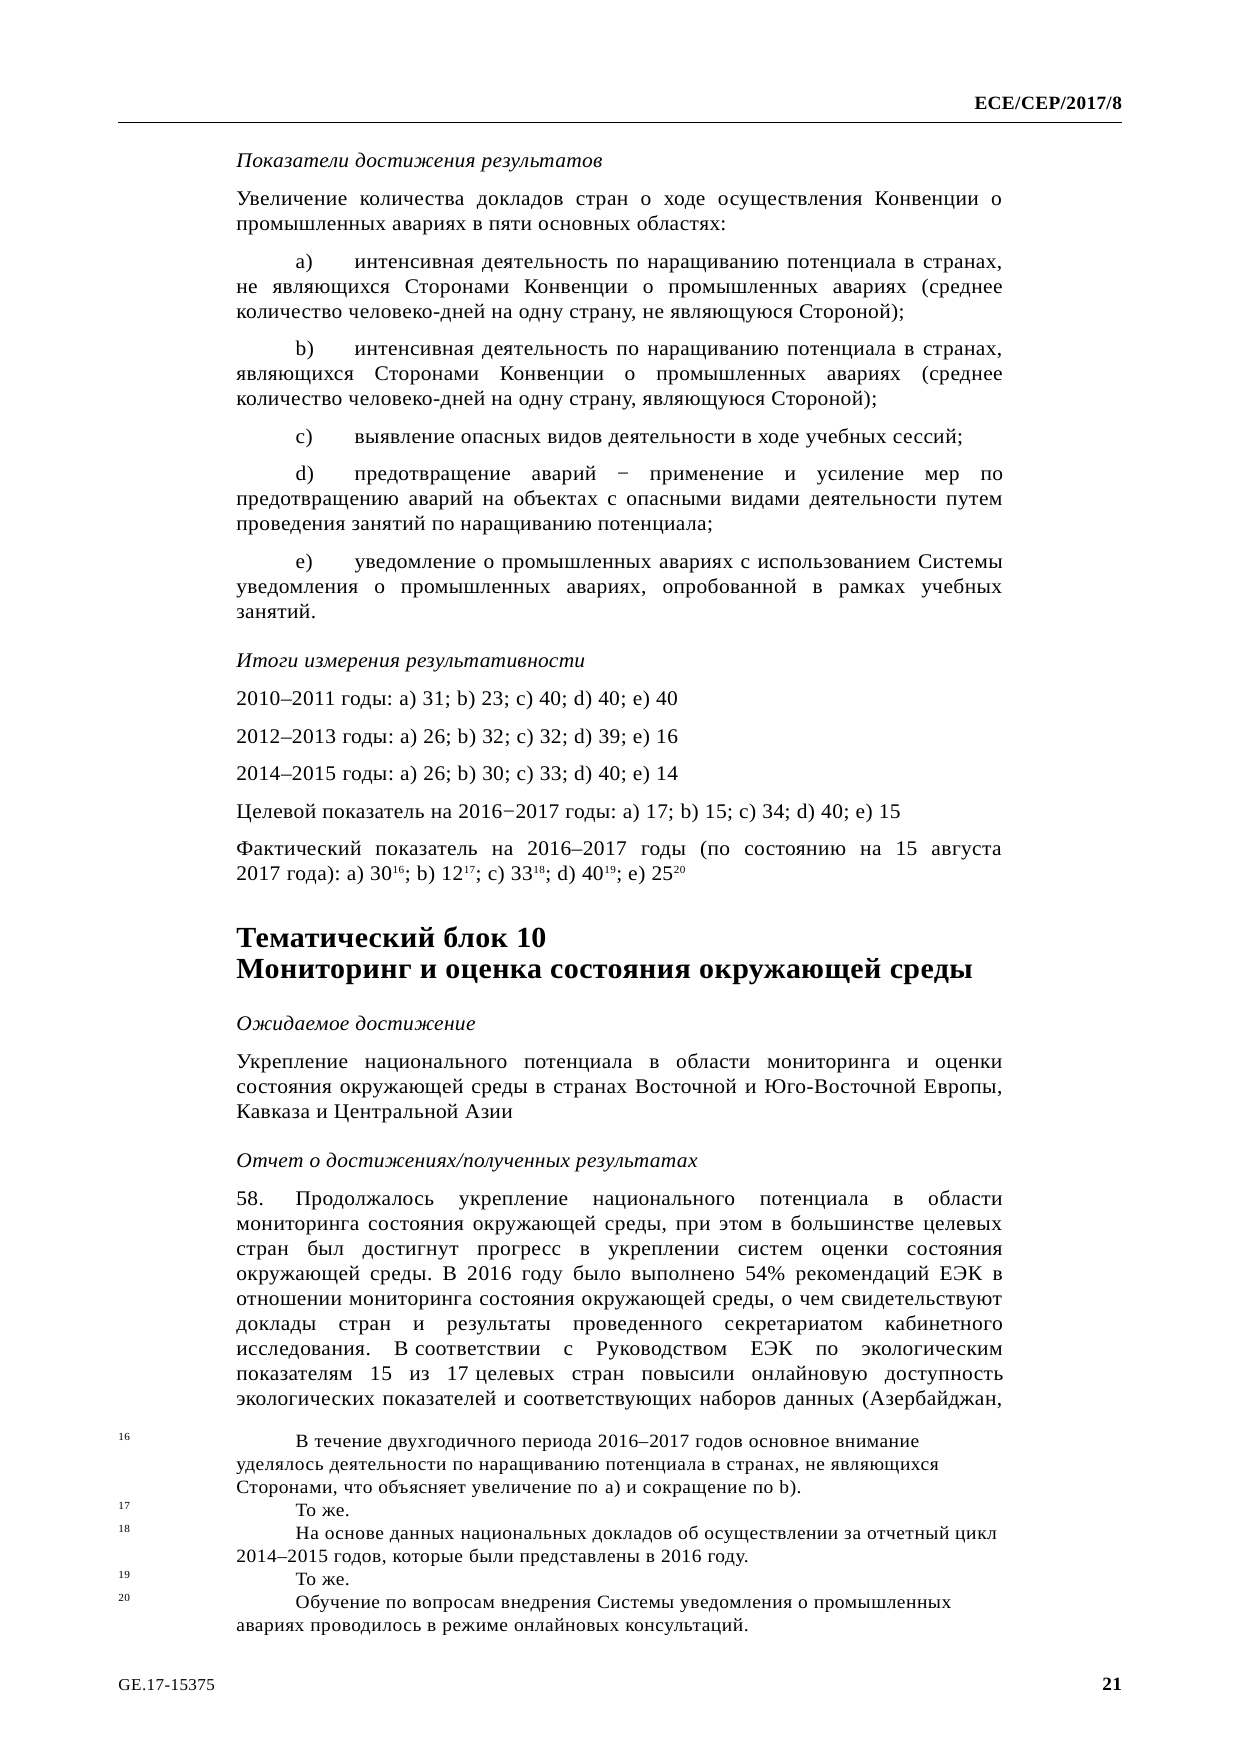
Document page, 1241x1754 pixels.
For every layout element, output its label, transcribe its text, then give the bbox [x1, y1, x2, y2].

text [236, 1185, 1004, 1410]
text Укрепление национального потенциала в области мониторинга и оценки состояния окружающей среды в странах Восточной и Юго-Восточной Европы, Кавказа и Центральной Азии [236, 1048, 1004, 1123]
text Целевой показатель на 2016−2017 годы: a) 17; b) 15; c) 34; d) 40; e) 15 [236, 798, 1004, 823]
text Показатели достижения результатов [118, 148, 1004, 173]
text 2014–2015 годы: a) 26; b) 30; c) 33; d) 40; e) 14 [236, 760, 1004, 785]
text b) интенсивная деятельность по наращиванию потенциала в странах, являющихся Сторонами Конвенции о промышленных авариях (среднее количество человеко-дней на одну страну, являющуюся Стороной); [236, 335, 1004, 410]
text 2010–2011 годы: a) 31; b) 23; c) 40; d) 40; e) 40 [236, 685, 1004, 710]
text Тематический блок 10 Мониторинг и оценка состояния окружающей среды [118, 923, 1004, 985]
text Фактический показатель на 2016–2017 годы (по состоянию на 15 августа 2017 года): a) 30; b) 12; с) 33; d) 40; e) 25 [236, 835, 1004, 885]
text а) интенсивная деятельность по наращиванию потенциала в странах, не являющихся Сторонами Конвенции о промышленных авариях (среднее количество человеко-дней на одну страну, не являющуюся Стороной); [236, 248, 1004, 323]
text d) предотвращение аварий − применение и усиление мер по предотвращению аварий на объектах с опасными видами деятельности путем проведения занятий по наращиванию потенциала; [236, 460, 1004, 535]
text с) выявление опасных видов деятельности в ходе учебных сессий; [236, 423, 1004, 448]
text Итоги измерения результативности [118, 648, 1004, 673]
text 2012–2013 годы: a) 26; b) 32; c) 32; d) 39; e) 16 [236, 723, 1004, 748]
text Отчет о достижениях/полученных результатах [118, 1148, 1004, 1173]
text e) уведомление о промышленных авариях с использованием Системы уведомления о промышленных авариях, опробованной в рамках учебных занятий. [236, 548, 1004, 623]
text Увеличение количества докладов стран о ходе осуществления Конвенции о промышленных авариях в пяти основных областях: [236, 185, 1004, 235]
text Ожидаемое достижение [118, 1010, 1004, 1035]
